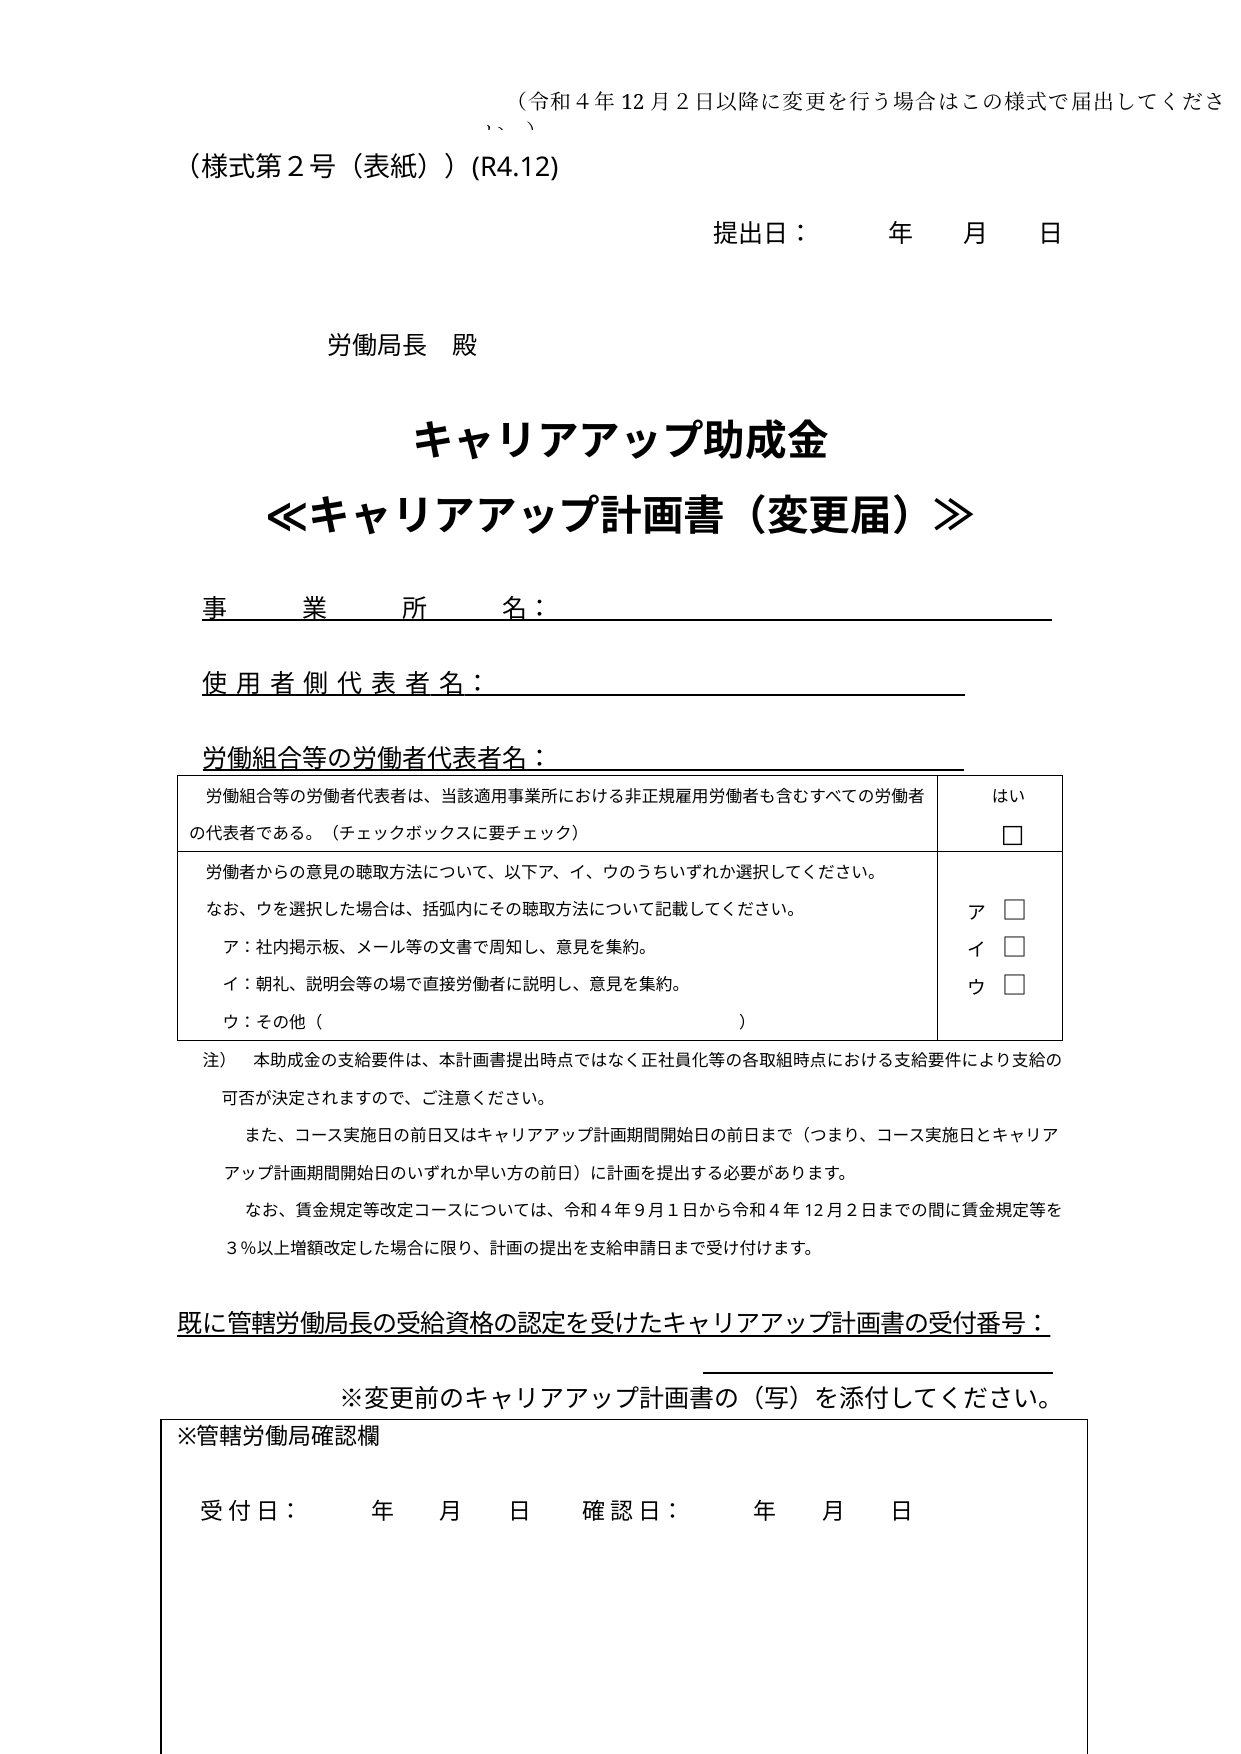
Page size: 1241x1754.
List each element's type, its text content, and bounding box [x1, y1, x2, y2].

text 事 業 所 名： [177, 588, 1063, 625]
text 受 付 日： 年 月 日 確 認 日： 年 月 日 [177, 1491, 1063, 1528]
text キャリアアップ助成金 [177, 400, 1063, 475]
text また、コース実施日の前日又はキャリアアップ計画期間開始日の前日まで（つまり、コース実施日とキャリアアップ計画期間開始日のいずれか早い方の前日）に計画を提出する必要があります。 [177, 1116, 1063, 1191]
table_header 労働組合等の労働者代表者は、当該適用事業所における非正規雇用労働者も含むすべての労働者の代表者である。（チェックボックスに要チェック） [178, 776, 937, 851]
text 既に管轄労働局長の受給資格の認定を受けたキャリアアップ計画書の受付番号： [177, 1303, 1063, 1341]
text 労働局長 殿 [177, 325, 1063, 363]
table_cell 労働者からの意見の聴取方法について、以下ア、イ、ウのうちいずれか選択してください。 なお、ウを選択した場合は、括弧内にその聴取方法について記載してください。 ア：社内掲示板、メール等の文書で周知し、意見を集約。 イ：朝礼、説明会等の場で直接労働者に説明し、意見を集約。 ウ：その他（ ） [178, 852, 937, 1040]
text 提出日： 年 月 日 [177, 213, 1063, 250]
text ※管轄労働局確認欄 [177, 1416, 1063, 1453]
text 注） 本助成金の支給要件は、本計画書提出時点ではなく正社員化等の各取組時点における支給要件により支給の可否が決定されますので、ご注意ください。 [177, 1041, 1063, 1116]
table_cell ア □ イ □ ウ □ [938, 852, 1062, 1040]
text 労働組合等の労働者代表者名： [177, 738, 1063, 775]
text 使用者側代表者名： [177, 663, 1063, 700]
table_header はい □ [938, 776, 1062, 851]
text なお、賃金規定等改定コースについては、令和４年９月１日から令和４年12月２日までの間に賃金規定等を３％以上増額改定した場合に限り、計画の提出を支給申請日まで受け付けます。 [177, 1191, 1063, 1266]
text ≪キャリアアップ計画書（変更届）≫ [177, 475, 1063, 550]
text ※変更前のキャリアアップ計画書の（写）を添付してください。 [177, 1378, 1063, 1416]
